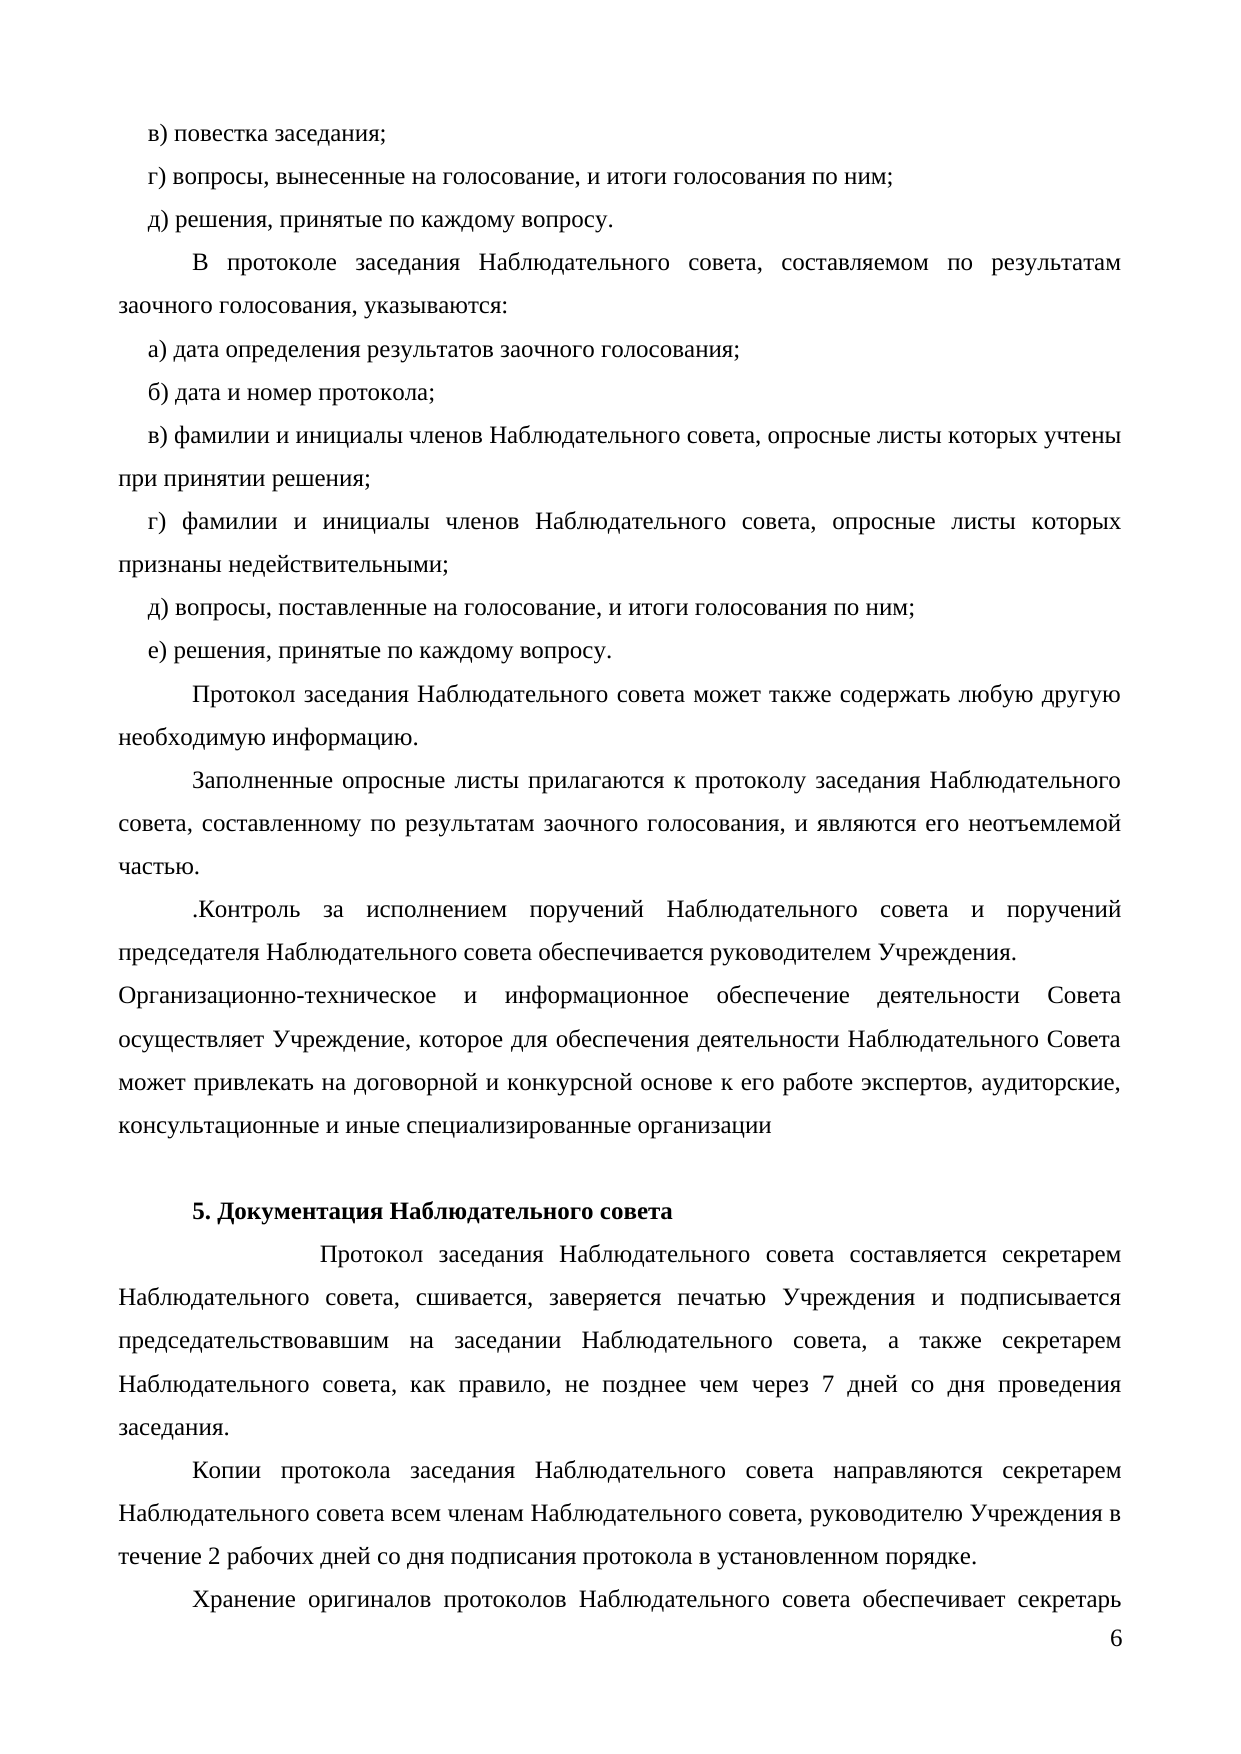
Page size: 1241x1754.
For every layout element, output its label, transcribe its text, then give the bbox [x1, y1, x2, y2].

text В протоколе заседания Наблюдательного совета, составляемом по результатам заочного голосования, указываются: [118, 247, 1122, 319]
text в) фамилии и инициалы членов Наблюдательного совета, опросные листы которых учтены при принятии решения; [118, 420, 1122, 492]
text е) решения, принятые по каждому вопросу. [118, 636, 1122, 664]
text в) повестка заседания; [118, 118, 1122, 147]
text а) дата определения результатов заочного голосования; [118, 334, 1122, 362]
text Организационно-техническое и информационное обеспечение деятельности Совета осуществляет Учреждение, которое для обеспечения деятельности Наблюдательного Совета может привлекать на договорной и конкурсной основе к его работе экспертов, аудиторские, консультационные и иные специализированные организации [118, 981, 1122, 1139]
text Заполненные опросные листы прилагаются к протоколу заседания Наблюдательного совета, составленному по результатам заочного голосования, и являются его неотъемлемой частью. [118, 765, 1122, 880]
text Протокол заседания Наблюдательного совета составляется секретарем Наблюдательного совета, сшивается, заверяется печатью Учреждения и подписывается председательствовавшим на заседании Наблюдательного совета, а также секретарем Наблюдательного совета, как правило, не позднее чем через 7 дней со дня проведения заседания. [118, 1239, 1122, 1441]
text Копии протокола заседания Наблюдательного совета направляются секретарем Наблюдательного совета всем членам Наблюдательного совета, руководителю Учреждения в течение 2 рабочих дней со дня подписания протокола в установленном порядке. [118, 1455, 1122, 1570]
text б) дата и номер протокола; [118, 377, 1122, 406]
text .Контроль за исполнением поручений Наблюдательного совета и поручений председателя Наблюдательного совета обеспечивается руководителем Учреждения. [118, 894, 1122, 966]
text г) фамилии и инициалы членов Наблюдательного совета, опросные листы которых признаны недействительными; [118, 506, 1122, 578]
text г) вопросы, вынесенные на голосование, и итоги голосования по ним; [118, 161, 1122, 190]
text д) вопросы, поставленные на голосование, и итоги голосования по ним; [118, 592, 1122, 621]
text Протокол заседания Наблюдательного совета может также содержать любую другую необходимую информацию. [118, 679, 1122, 751]
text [118, 1584, 1122, 1613]
text д) решения, принятые по каждому вопросу. [118, 204, 1122, 233]
text 5. Документация Наблюдательного совета [118, 1196, 1122, 1225]
